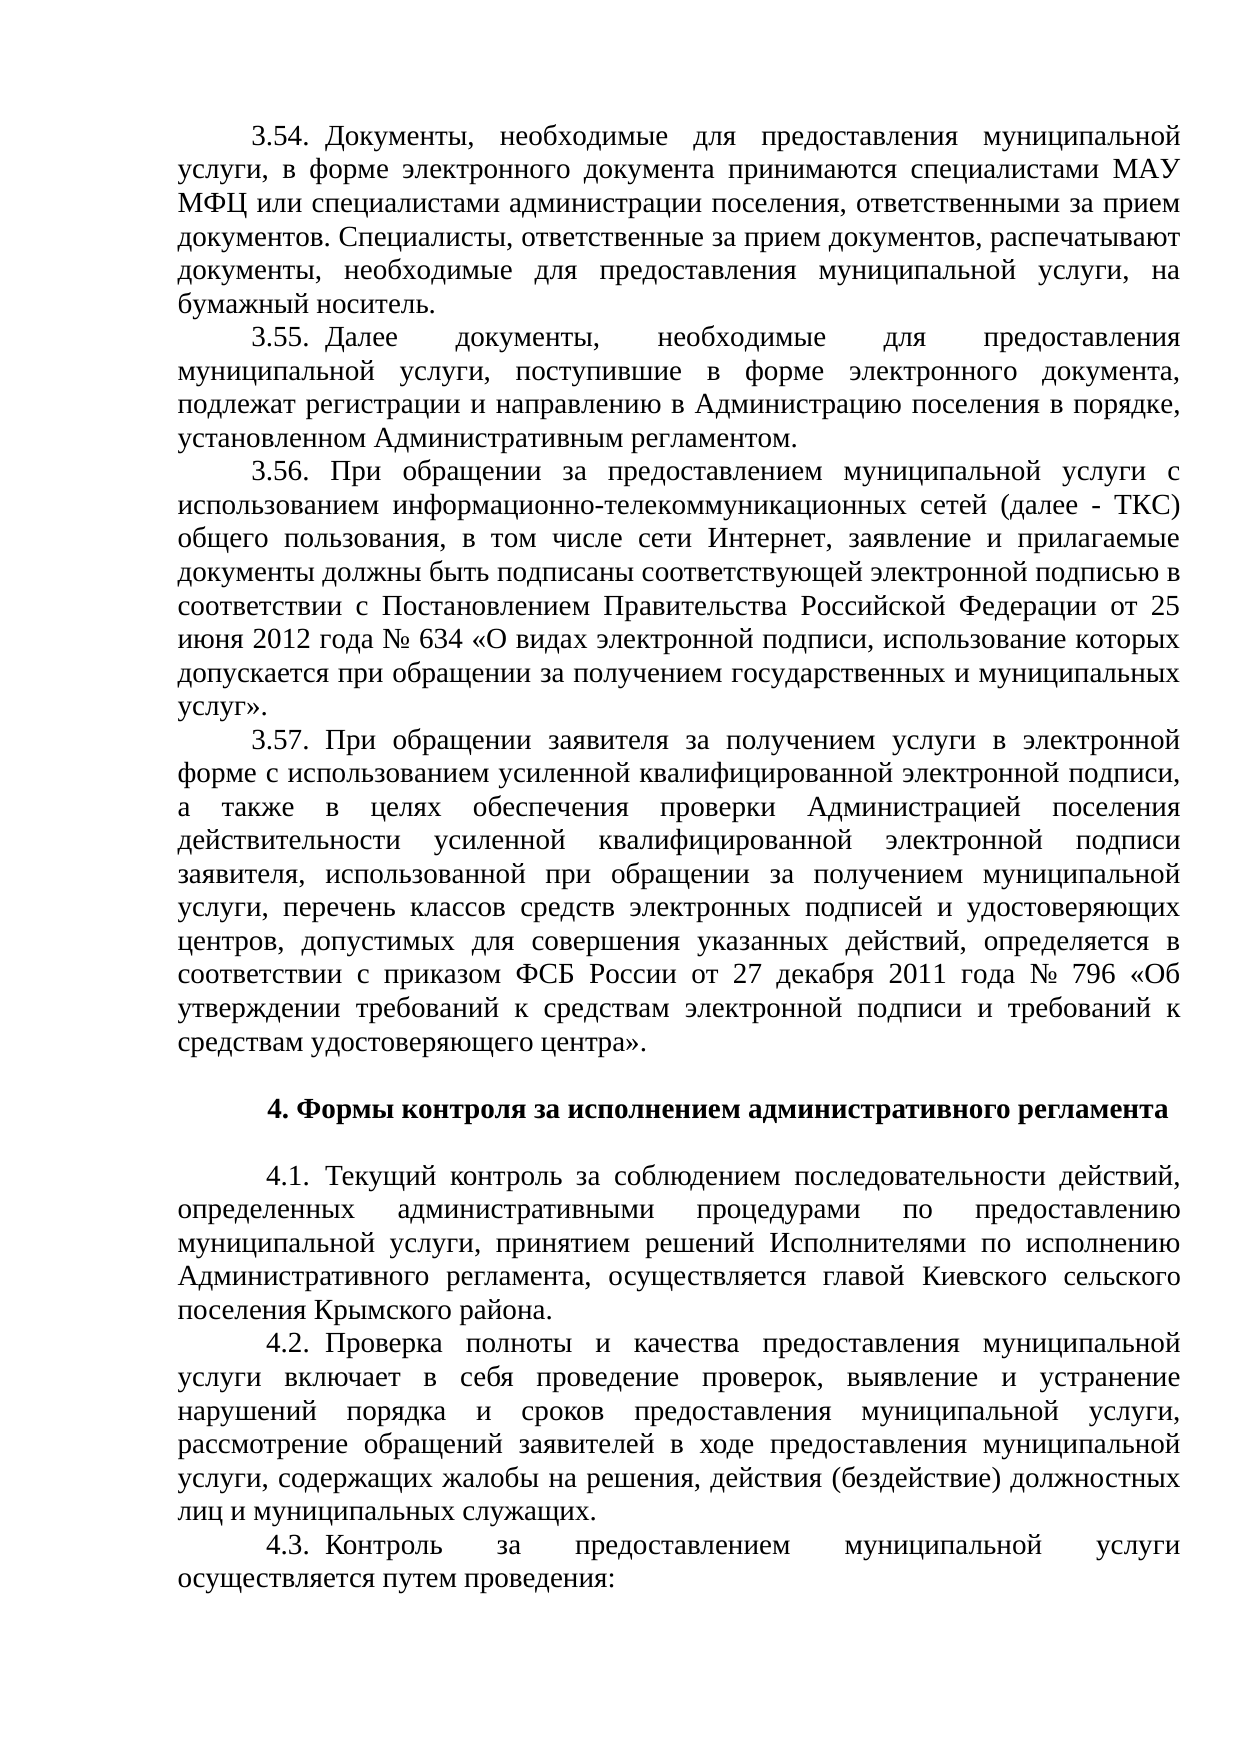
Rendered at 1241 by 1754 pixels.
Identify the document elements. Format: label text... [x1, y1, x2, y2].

text 4. Формы контроля за исполнением административного регламента [177, 1091, 1181, 1124]
text 3.55. Далее документы, необходимые для предоставления муниципальной услуги, поступившие в форме электронного документа, подлежат регистрации и направлению в Администрацию поселения в порядке, установленном Административным регламентом. [177, 319, 1181, 453]
text 3.54. Документы, необходимые для предоставления муниципальной услуги, в форме электронного документа принимаются специалистами МАУ МФЦ или специалистами администрации поселения, ответственными за прием документов. Специалисты, ответственные за прием документов, распечатывают документы, необходимые для предоставления муниципальной услуги, на бумажный носитель. [177, 118, 1181, 319]
text 3.56. При обращении за предоставлением муниципальной услуги с использованием информационно-телекоммуникационных сетей (далее - ТКС) общего пользования, в том числе сети Интернет, заявление и прилагаемые документы должны быть подписаны соответствующей электронной подписью в соответствии с Постановлением Правительства Российской Федерации от 25 июня 2012 года № 634 «О видах электронной подписи, использование которых допускается при обращении за получением государственных и муниципальных услуг». [177, 453, 1181, 722]
text 4.1. Текущий контроль за соблюдением последовательности действий, определенных административными процедурами по предоставлению муниципальной услуги, принятием решений Исполнителями по исполнению Административного регламента, осуществляется главой Киевского сельского поселения Крымского района. [177, 1158, 1181, 1326]
text 4.3. Контроль за предоставлением муниципальной услуги осуществляется путем проведения: [177, 1527, 1181, 1594]
text 4.2. Проверка полноты и качества предоставления муниципальной услуги включает в себя проведение проверок, выявление и устранение нарушений порядка и сроков предоставления муниципальной услуги, рассмотрение обращений заявителей в ходе предоставления муниципальной услуги, содержащих жалобы на решения, действия (бездействие) должностных лиц и муниципальных служащих. [177, 1326, 1181, 1527]
text 3.57. При обращении заявителя за получением услуги в электронной форме с использованием усиленной квалифицированной электронной подписи, а также в целях обеспечения проверки Администрацией поселения действительности усиленной квалифицированной электронной подписи заявителя, использованной при обращении за получением муниципальной услуги, перечень классов средств электронных подписей и удостоверяющих центров, допустимых для совершения указанных действий, определяется в соответствии с приказом ФСБ России от 27 декабря 2011 года № 796 «Об утверждении требований к средствам электронной подписи и требований к средствам удостоверяющего центра». [177, 722, 1181, 1057]
